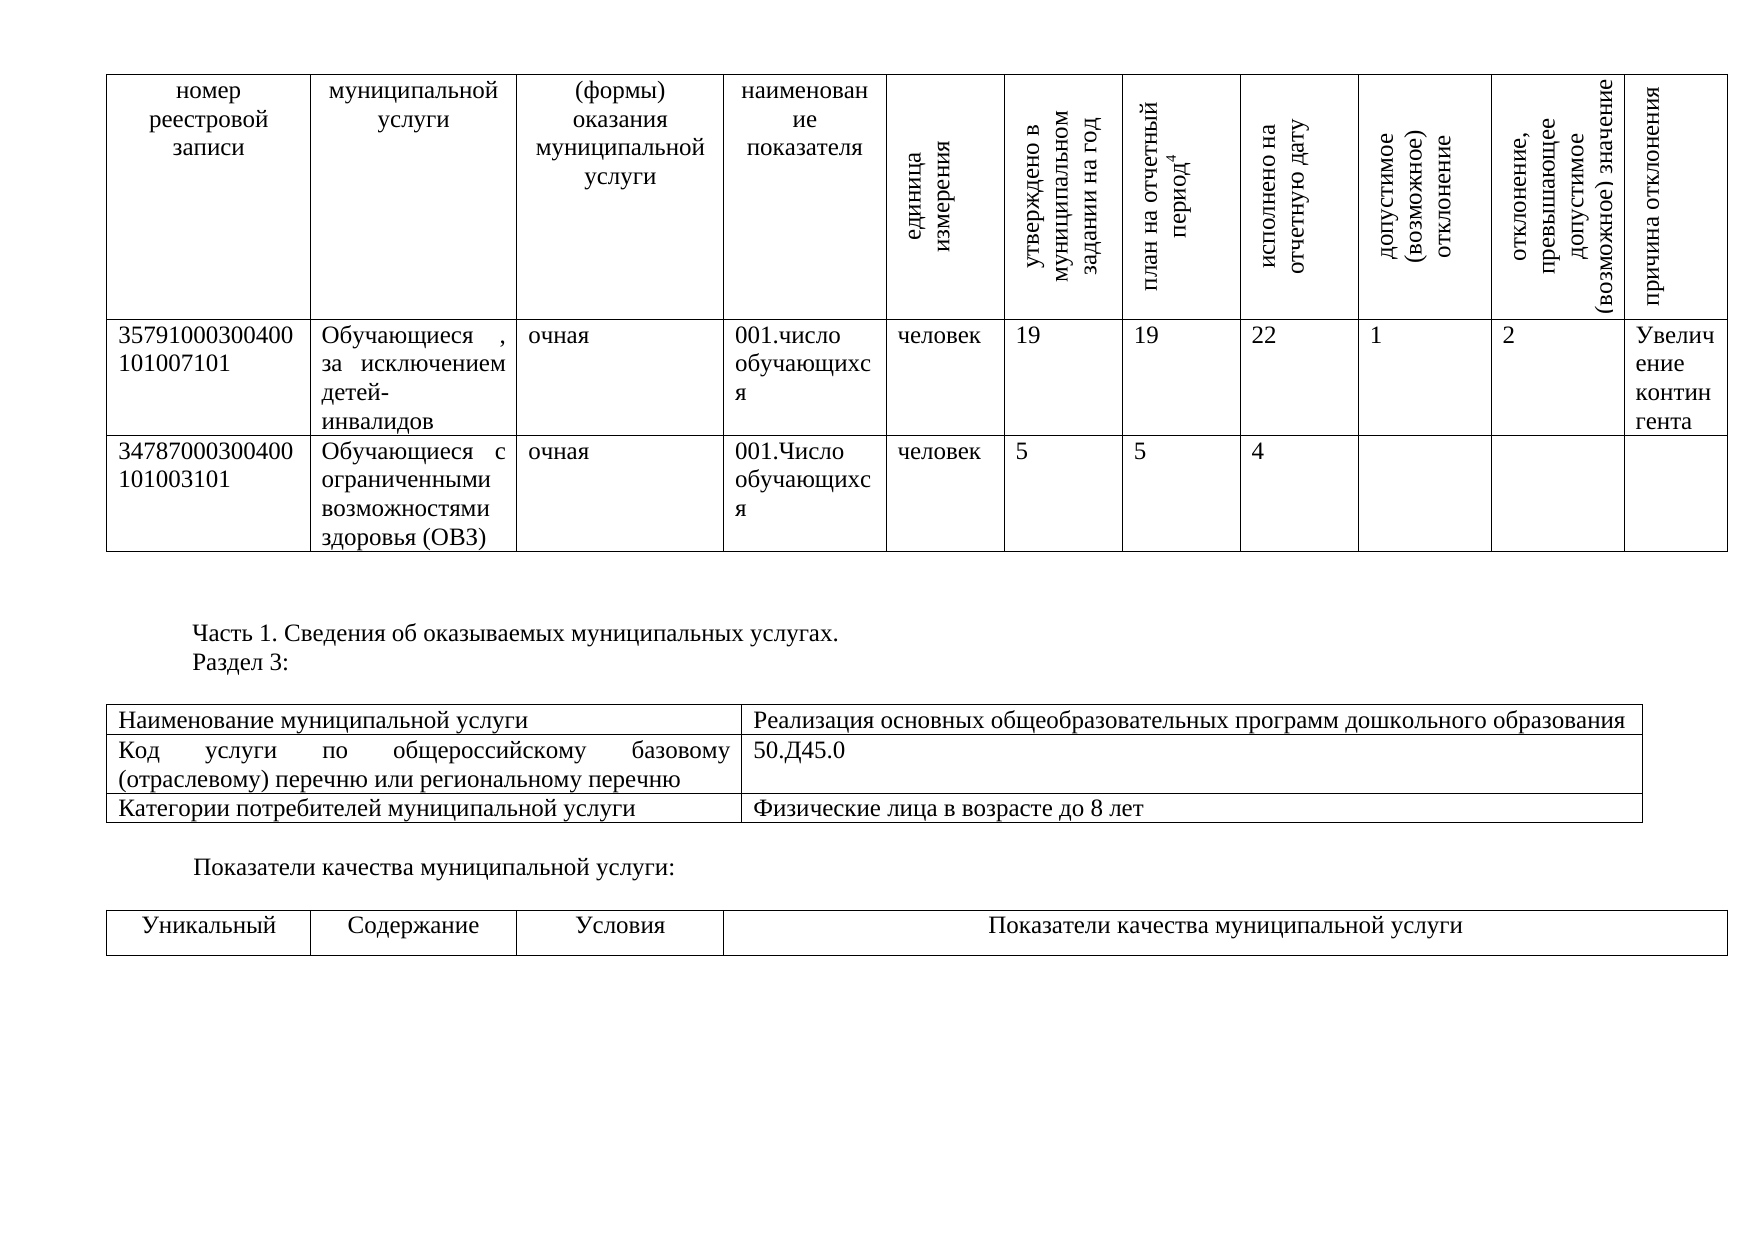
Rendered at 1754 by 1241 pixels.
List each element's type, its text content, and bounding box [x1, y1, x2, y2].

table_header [311, 911, 516, 955]
table_cell очная [517, 320, 723, 435]
table_cell 2 [1492, 320, 1624, 435]
table_cell причина отклонения [1625, 75, 1727, 319]
table_cell 001.число обучающихся [724, 320, 886, 435]
table_cell Обучающиеся , за исключением детей- инвалидов [311, 320, 516, 435]
text Раздел 3: [118, 647, 1636, 675]
table_cell 5 [1005, 436, 1122, 551]
table_cell Категории потребителей муниципальной услуги [107, 794, 741, 822]
table_cell 4 [1241, 436, 1358, 551]
table_cell Обучающиеся с ограниченными возможностями здоровья (ОВЗ) [311, 436, 516, 551]
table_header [517, 911, 723, 955]
table_cell 5 [1123, 436, 1240, 551]
table_cell отклонение, превышающее допустимое (возможное) значение [1492, 75, 1624, 319]
table_cell 19 [1123, 320, 1240, 435]
table_cell человек [887, 436, 1004, 551]
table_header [107, 75, 310, 319]
table_cell план на отчетный период4 [1123, 75, 1240, 319]
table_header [107, 911, 310, 955]
table_cell [1625, 436, 1727, 551]
list Показатели качества муниципальной услуги: [118, 852, 1636, 881]
table_cell Код услуги по общероссийскому базовому (отраслевому) перечню или региональному перечню [107, 735, 741, 792]
table_cell 22 [1241, 320, 1358, 435]
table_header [517, 75, 723, 319]
table_cell допустимое (возможное) отклонение [1359, 75, 1491, 319]
table_cell 50.Д45.0 [742, 735, 1642, 792]
table_cell 19 [1005, 320, 1122, 435]
table_cell 1 [1359, 320, 1491, 435]
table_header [311, 75, 516, 319]
table_cell 001.Число обучающихся [724, 436, 886, 551]
table_cell 34787000300400101003101 [107, 436, 310, 551]
table_cell [1492, 436, 1624, 551]
table_cell 35791000300400101007101 [107, 320, 310, 435]
table_cell [1359, 436, 1491, 551]
table_cell человек [887, 320, 1004, 435]
table_cell Физические лица в возрасте до 8 лет [742, 794, 1642, 822]
table_header Показатели качества муниципальной услуги [724, 911, 1727, 955]
table_cell единица измерения [887, 75, 1004, 319]
table_header Реализация основных общеобразовательных программ дошкольного образования [742, 705, 1642, 734]
table_cell наименование показателя [724, 75, 886, 319]
table_cell Увеличение контингента [1625, 320, 1727, 435]
text Часть 1. Сведения об оказываемых муниципальных услугах. [118, 618, 1636, 647]
table_cell утверждено в муниципальном задании на год [1005, 75, 1122, 319]
table_cell исполнено на отчетную дату [1241, 75, 1358, 319]
table_cell очная [517, 436, 723, 551]
table_header Наименование муниципальной услуги [107, 705, 741, 734]
